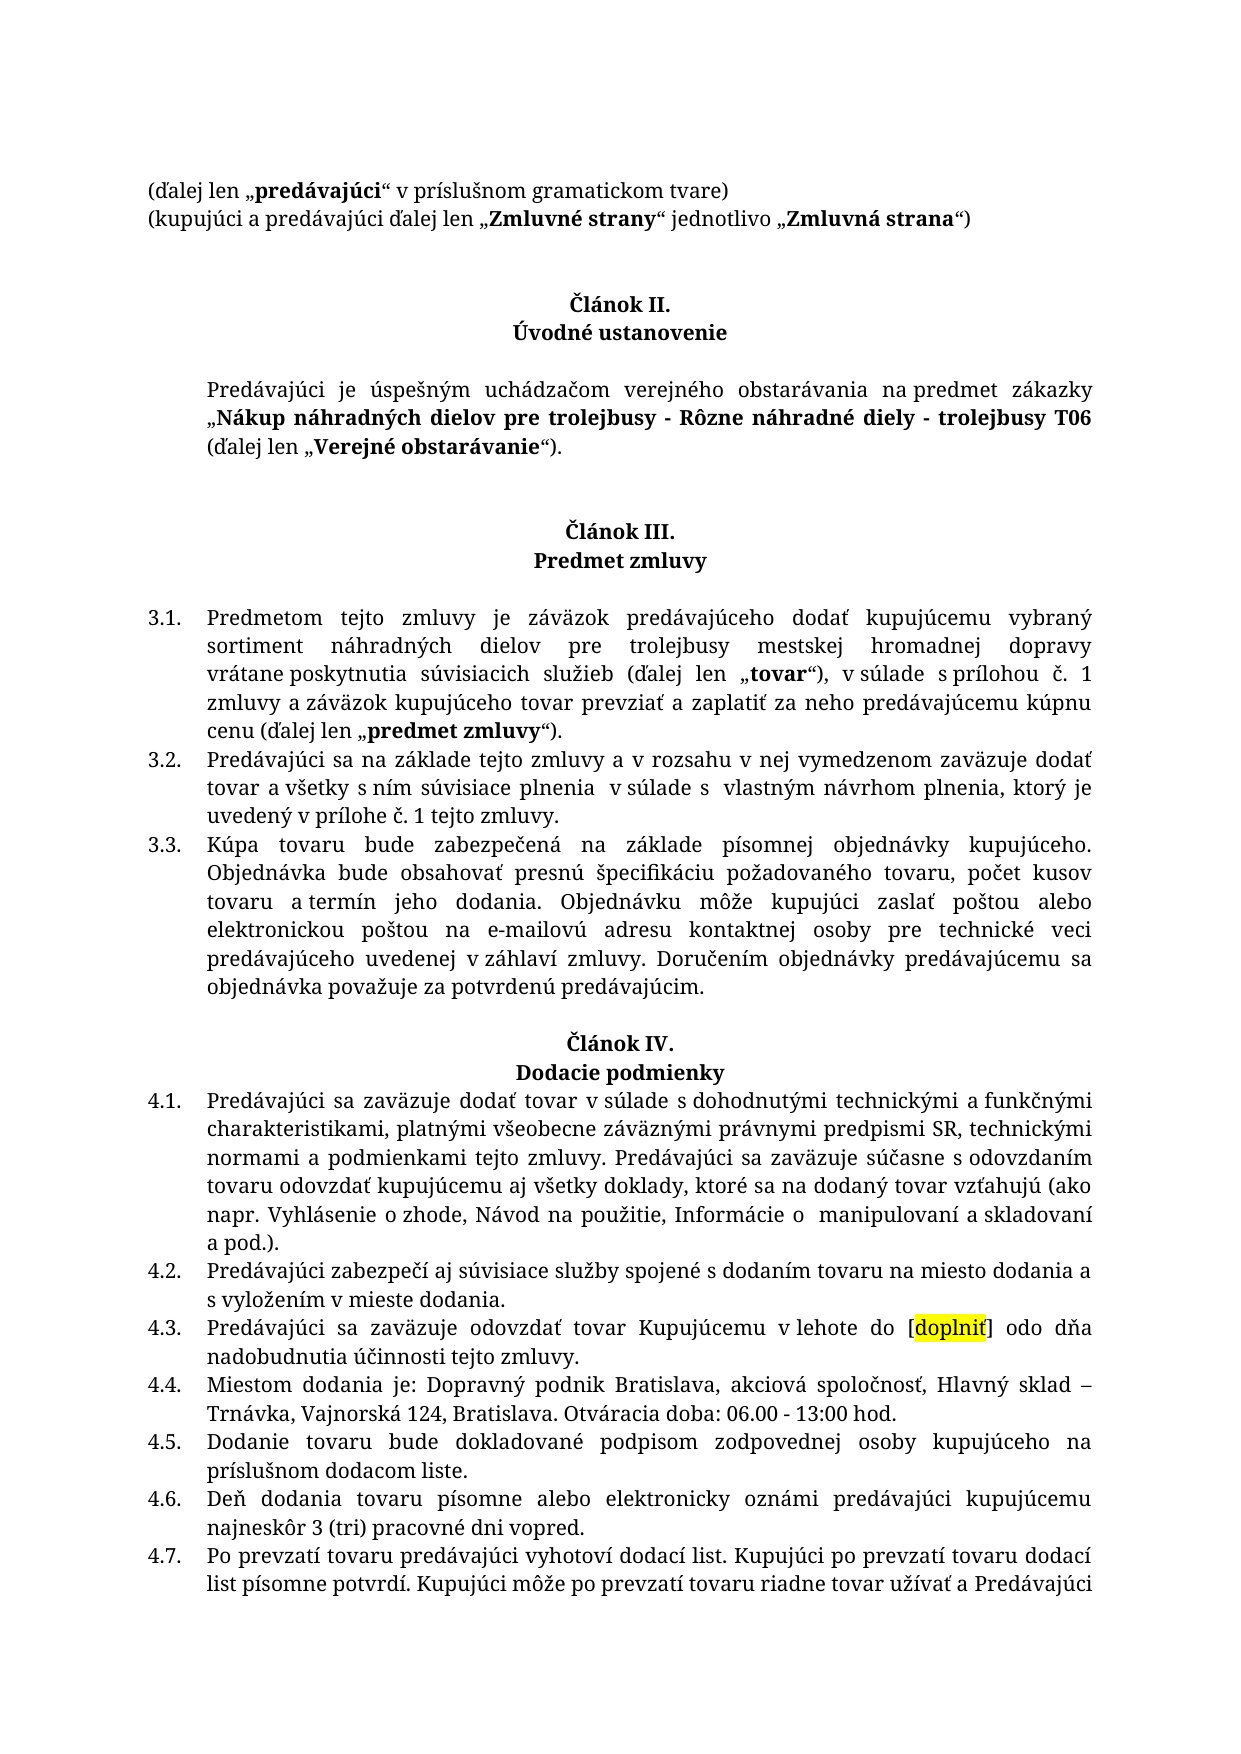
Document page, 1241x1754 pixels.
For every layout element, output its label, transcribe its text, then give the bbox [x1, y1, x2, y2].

list Kúpa tovaru bude zabezpečená na základe písomnej objednávky kupujúceho. Objednávka bude obsahovať presnú špecifikáciu požadovaného tovaru, počet kusov tovaru a termín jeho dodania. Objednávku môže kupujúci zaslať poštou alebo elektronickou poštou na e-mailovú adresu kontaktnej osoby pre technické veci predávajúceho uvedenej v záhlaví zmluvy. Doručením objednávky predávajúcemu sa objednávka považuje za potvrdenú predávajúcim. [148, 830, 1093, 1001]
text Úvodné ustanovenie [148, 318, 1093, 347]
list Predmetom tejto zmluvy je záväzok predávajúceho dodať kupujúcemu vybraný sortiment náhradných dielov pre trolejbusy mestskej hromadnej dopravy vrátane poskytnutia súvisiacich služieb (ďalej len „tovar“), v súlade s prílohou č. 1 zmluvy a záväzok kupujúceho tovar prevziať a zaplatiť za neho predávajúcemu kúpnu cenu (ďalej len „predmet zmluvy“). [148, 603, 1093, 745]
text Článok II. [148, 290, 1093, 318]
list Predávajúci sa zaväzuje odovzdať tovar Kupujúcemu v lehote do [doplniť] odo dňa nadobudnutia účinnosti tejto zmluvy. [148, 1313, 1093, 1370]
text Článok IV. [148, 1029, 1093, 1058]
list Dodanie tovaru bude dokladované podpisom zodpovednej osoby kupujúceho na príslušnom dodacom liste. [148, 1427, 1093, 1484]
text (kupujúci a predávajúci ďalej len „Zmluvné strany“ jednotlivo „Zmluvná strana“) [148, 204, 1093, 233]
text Dodacie podmienky [148, 1058, 1093, 1086]
text Článok III. [148, 517, 1093, 546]
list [148, 1541, 1093, 1598]
text (ďalej len „predávajúci“ v príslušnom gramatickom tvare) [148, 176, 1093, 204]
list Predávajúci je úspešným uchádzačom verejného obstarávania na predmet zákazky „Nákup náhradných dielov pre trolejbusy - Rôzne náhradné diely - trolejbusy T06 (ďalej len „Verejné obstarávanie“). [207, 375, 1093, 460]
list Deň dodania tovaru písomne alebo elektronicky oznámi predávajúci kupujúcemu najneskôr 3 (tri) pracovné dni vopred. [148, 1484, 1093, 1541]
text Predmet zmluvy [148, 546, 1093, 574]
list Predávajúci sa na základe tejto zmluvy a v rozsahu v nej vymedzenom zaväzuje dodať tovar a všetky s ním súvisiace plnenia v súlade s vlastným návrhom plnenia, ktorý je uvedený v prílohe č. 1 tejto zmluvy. [148, 745, 1093, 830]
list Predávajúci zabezpečí aj súvisiace služby spojené s dodaním tovaru na miesto dodania a s vyložením v mieste dodania. [148, 1257, 1093, 1313]
list Miestom dodania je: Dopravný podnik Bratislava, akciová spoločnosť, Hlavný sklad –Trnávka, Vajnorská 124, Bratislava. Otváracia doba: 06.00 - 13:00 hod. [148, 1370, 1093, 1427]
list Predávajúci sa zaväzuje dodať tovar v súlade s dohodnutými technickými a funkčnými charakteristikami, platnými všeobecne záväznými právnymi predpismi SR, technickými normami a podmienkami tejto zmluvy. Predávajúci sa zaväzuje súčasne s odovzdaním tovaru odovzdať kupujúcemu aj všetky doklady, ktoré sa na dodaný tovar vzťahujú (ako napr. Vyhlásenie o zhode, Návod na použitie, Informácie o manipulovaní a skladovaní a pod.). [148, 1086, 1093, 1257]
